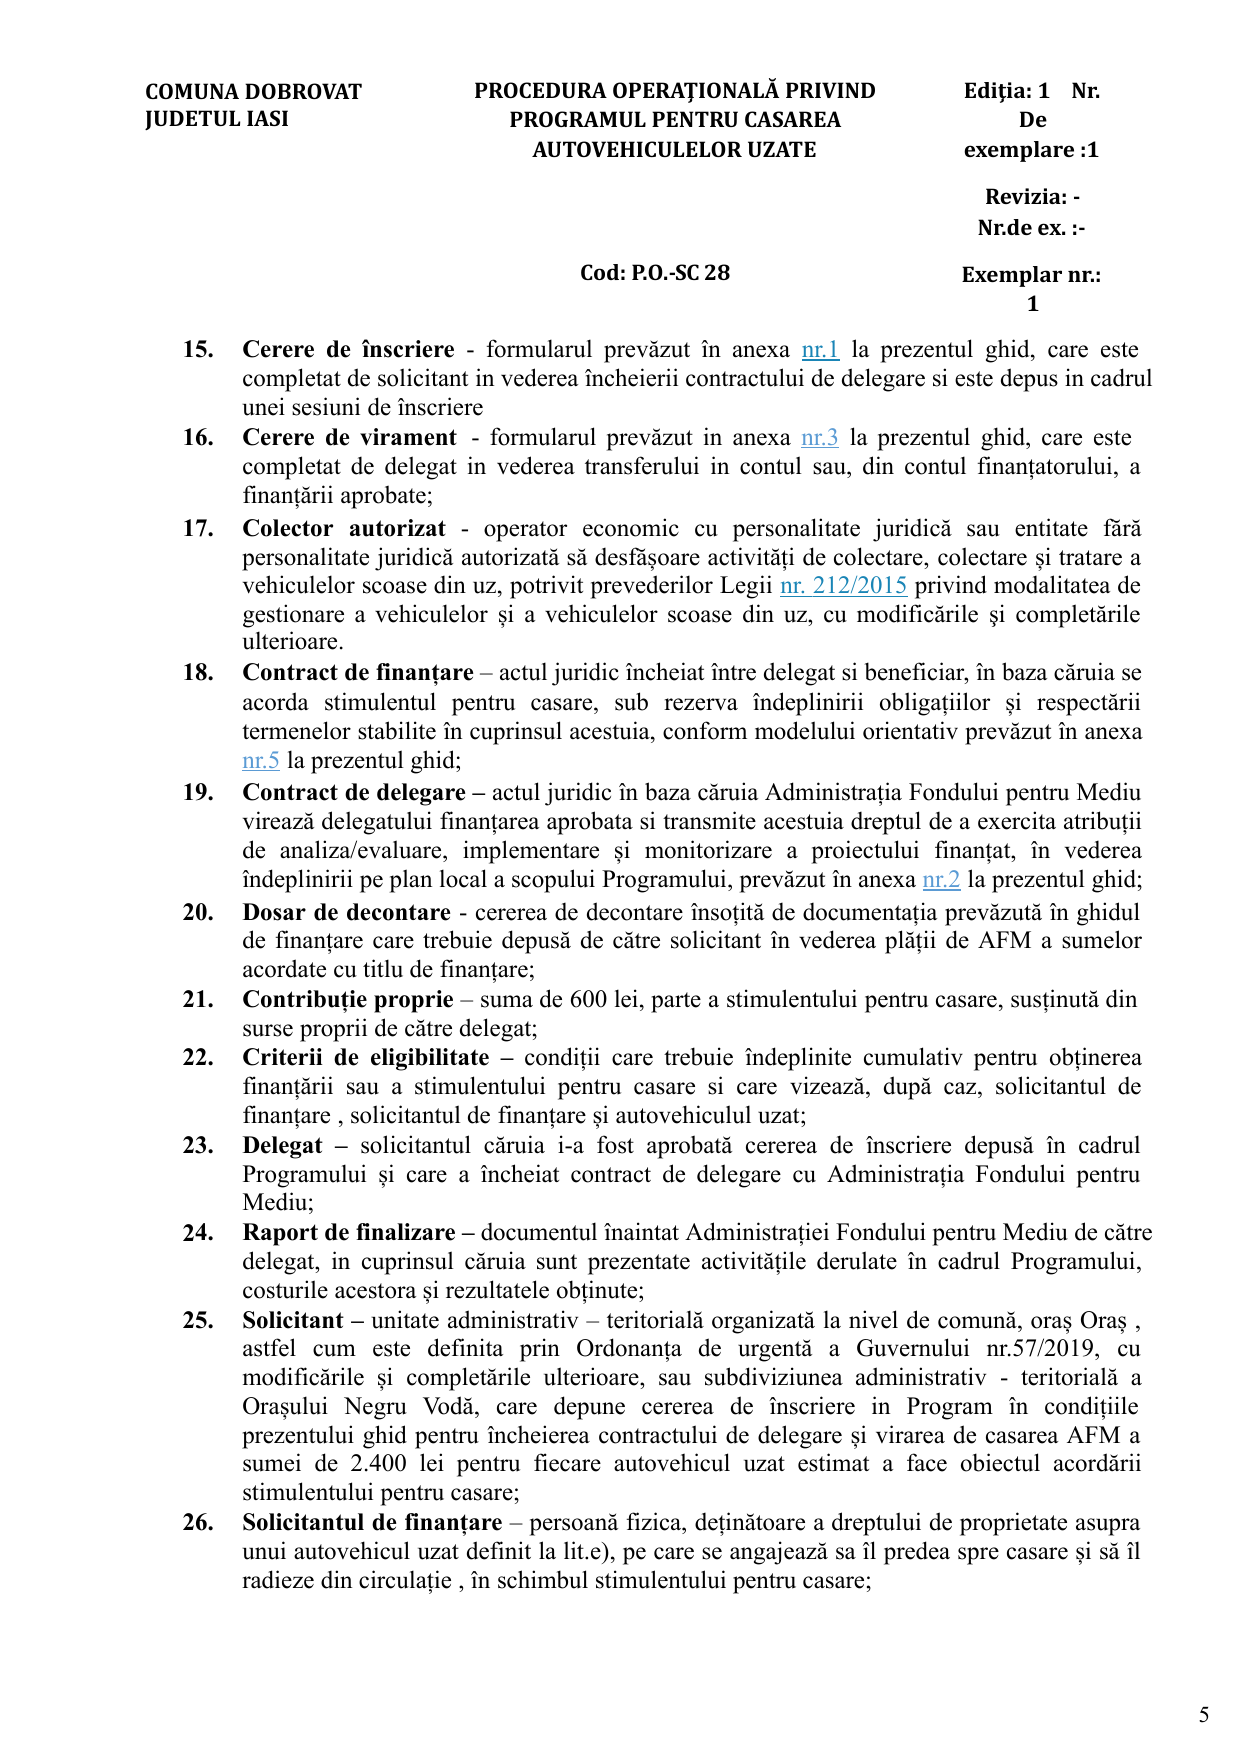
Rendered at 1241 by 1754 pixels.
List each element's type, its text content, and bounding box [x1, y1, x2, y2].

text de finanțare care trebuie depusă de către solicitant în vederea plății de AFM a sumelor [242, 927, 1166, 954]
text Exemplar nr.: [961, 261, 1129, 288]
text JUDETUL IASI [145, 105, 407, 132]
text Nr.de ex. :- [977, 214, 1113, 241]
text 5. Cerere de înscriere - formularul prevăzut în anexa nr.1 la prezentul ghid, care este [195, 336, 1166, 363]
text unei sesiuni de înscriere [242, 393, 1166, 421]
text gestionare a vehiculelor și a vehiculelor scoase din uz, cu modificările şi completările [242, 601, 1166, 628]
text 3. Delegat – solicitantul căruia i-a fost aprobată cererea de înscriere depusă în cadrul [195, 1131, 1167, 1159]
text 2 [182, 1219, 220, 1247]
text 1 [1026, 290, 1129, 317]
text 2 [182, 898, 195, 926]
text 1. Contribuție proprie – suma de 600 lei, parte a stimulentului pentru casare, susținută din [195, 985, 1166, 1013]
text finanțării sau a stimulentului pentru casare si care vizează, după caz, solicitantul de [242, 1072, 1166, 1100]
text AUTOVEHICULELOR UZATE [532, 135, 904, 162]
text 1 [182, 659, 195, 686]
text Programului și care a încheiat contract de delegare cu Administrația Fondului pentru [242, 1160, 1167, 1188]
text COMUNA DOBROVAT [145, 78, 407, 105]
text Ediţia: 1 Nr. [964, 77, 1128, 104]
text îndeplinirii pe plan local a scopului Programului, prevăzut în anexa nr.2 la prezentul ghid; [242, 866, 1167, 893]
text De [1019, 106, 1128, 133]
text 2 [182, 1044, 195, 1071]
text 0. Dosar de decontare - cererea de decontare însoțită de documentația prevăzută în ghidul [195, 898, 1166, 926]
text acordate cu titlu de finanțare; [242, 955, 1166, 983]
text vehiculelor scoase din uz, potrivit prevederilor Legii nr. 212/2015 privind modalitatea de [242, 572, 1166, 599]
text 1 [182, 514, 195, 542]
text ulterioare. [242, 628, 1166, 655]
text costurile acestora și rezultatele obținute; [242, 1276, 1167, 1304]
text astfel cum este definita prin Ordonanța de urgentă a Guvernului nr.57/2019, cu [242, 1335, 1167, 1362]
text personalitate juridică autorizată să desfășoare activități de colectare, colectare și tratare a [242, 543, 1166, 571]
text PROGRAMUL PENTRU CASAREA [509, 106, 904, 133]
text 5. Solicitant – unitate administrativ – teritorială organizată la nivel de comună, oraș Oraș , [195, 1306, 1167, 1334]
text modificările și completările ulterioare, sau subdiviziunea administrativ - teritorială a [242, 1363, 1167, 1391]
text Orașului Negru Vodă, care depune cererea de înscriere in Program în condițiile [242, 1392, 1167, 1420]
text 8. Contract de finanțare – actul juridic încheiat între delegat si beneficiar, în baza căruia se [195, 659, 1167, 686]
text unui autovehicul uzat definit la lit.e), pe care se angajează sa îl predea spre casare și să îl [242, 1537, 1166, 1565]
text sumei de 2.400 lei pentru fiecare autovehicul uzat estimat a face obiectul acordării [242, 1450, 1167, 1477]
text completat de solicitant in vederea încheierii contractului de delegare si este depus in cadrul [242, 364, 1166, 392]
text 1 [182, 778, 195, 806]
text 4. Raport de finalizare – documentul înaintat Administrației Fondului pentru Mediu de către [195, 1219, 1167, 1246]
text 1 [182, 336, 195, 363]
text Mediu; [242, 1189, 1167, 1216]
text termenelor stabilite în cuprinsul acestuia, conform modelului orientativ prevăzut în anexa [242, 717, 1167, 745]
text delegat, in cuprinsul căruia sunt prezentate activitățile derulate în cadrul Programului, [242, 1247, 1167, 1275]
text 6. Cerere de virament - formularul prevăzut in anexa nr.3 la prezentul ghid, care este [195, 423, 1166, 451]
text radieze din circulație , în schimbul stimulentului pentru casare; [242, 1566, 1166, 1594]
text Revizia: - [985, 183, 1106, 210]
text 9. Contract de delegare – actul juridic în baza căruia Administrația Fondului pentru Mediu [195, 778, 1167, 806]
text prezentului ghid pentru încheierea contractului de delegare și virarea de casarea AFM a [242, 1421, 1167, 1449]
text PROCEDURA OPERAŢIONALĂ PRIVIND [474, 77, 904, 104]
text stimulentului pentru casare; [242, 1478, 1167, 1506]
text 7. Colector autorizat - operator economic cu personalitate juridică sau entitate fără [195, 514, 1166, 542]
text 6. Solicitantul de finanțare – persoană fizica, deținătoare a dreptului de proprietate asupra [195, 1508, 1166, 1536]
text 1 [182, 423, 195, 451]
text Cod: P.O.-SC 28 [580, 259, 798, 286]
text exemplare :1 [964, 135, 1128, 162]
text 2 [182, 1131, 195, 1159]
text 5 [1198, 1702, 1235, 1728]
text de analiza/evaluare, implementare și monitorizare a proiectului finanțat, în vederea [242, 837, 1167, 864]
text 2 [182, 1306, 195, 1334]
text finanțare , solicitantul de finanțare și autovehiculul uzat; [242, 1101, 1166, 1129]
text finanțării aprobate; [242, 481, 1166, 509]
text surse proprii de către delegat; [242, 1014, 1166, 1042]
text acorda stimulentul pentru casare, sub rezerva îndeplinirii obligațiilor și respectării [242, 688, 1167, 716]
text virează delegatului finanțarea aprobata si transmite acestuia dreptul de a exercita atribuții [242, 807, 1167, 835]
text 2 [182, 986, 195, 1013]
text nr.5 la prezentul ghid; [242, 746, 1167, 774]
text 2. Criterii de eligibilitate – condiții care trebuie îndeplinite cumulativ pentru obținerea [195, 1044, 1166, 1071]
text completat de delegat in vederea transferului in contul sau, din contul finanțatorului, a [242, 453, 1166, 480]
text 2 [182, 1508, 195, 1536]
